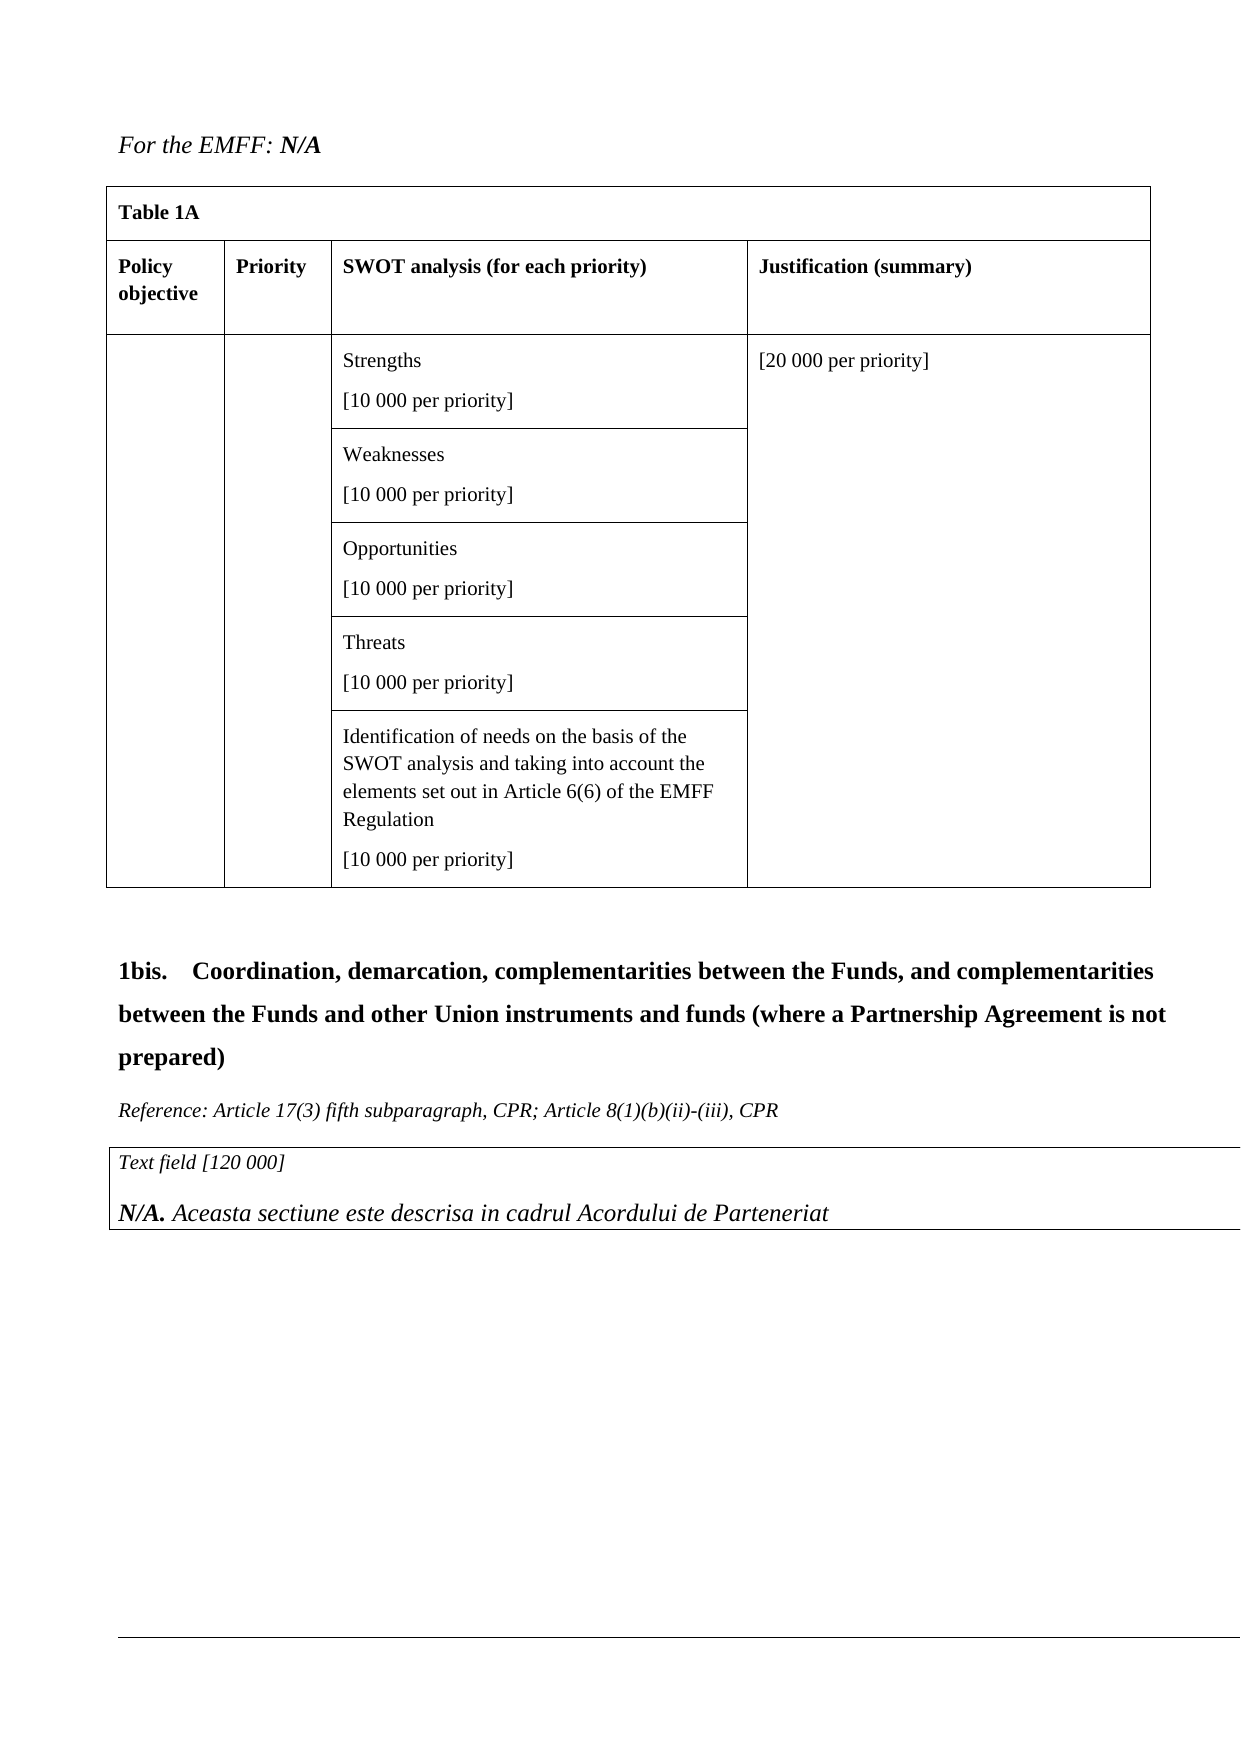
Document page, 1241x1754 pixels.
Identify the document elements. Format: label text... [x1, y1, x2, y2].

table_cell Identification of needs on the basis of the SWOT analysis and taking into account the elements set out in Article 6(6) of the EMFF Regulation [10 000 per priority] [332, 711, 747, 887]
table_cell Threats [10 000 per priority] [332, 617, 747, 710]
table_cell Weaknesses [10 000 per priority] [332, 429, 747, 522]
table_header Table 1A [107, 187, 1150, 240]
table_cell SWOT analysis (for each priority) [332, 241, 747, 334]
text N/A. Aceasta sectiune este descrisa in cadrul Acordului de Parteneriat [110, 1195, 1240, 1229]
table_cell [20 000 per priority] [748, 335, 1150, 887]
table_cell Policy objective [107, 241, 224, 334]
text Reference: Article 17(3) fifth subparagraph, CPR; Article 8(1)(b)(ii)-(iii), CPR [118, 1098, 1240, 1122]
table_cell Opportunities [10 000 per priority] [332, 523, 747, 616]
table_cell [225, 335, 331, 887]
table_cell Strengths [10 000 per priority] [332, 335, 747, 428]
table_cell Priority [225, 241, 331, 334]
table_cell Justification (summary) [748, 241, 1150, 334]
text 1bis. Coordination, demarcation, complementarities between the Funds, and complementarities between the Funds and other Union instruments and funds (where a Partnership Agreement is not prepared) [118, 956, 1240, 1071]
text Text field [120 000] [110, 1148, 1240, 1174]
table_cell [107, 335, 224, 887]
text For the EMFF: N/A [118, 131, 1240, 159]
